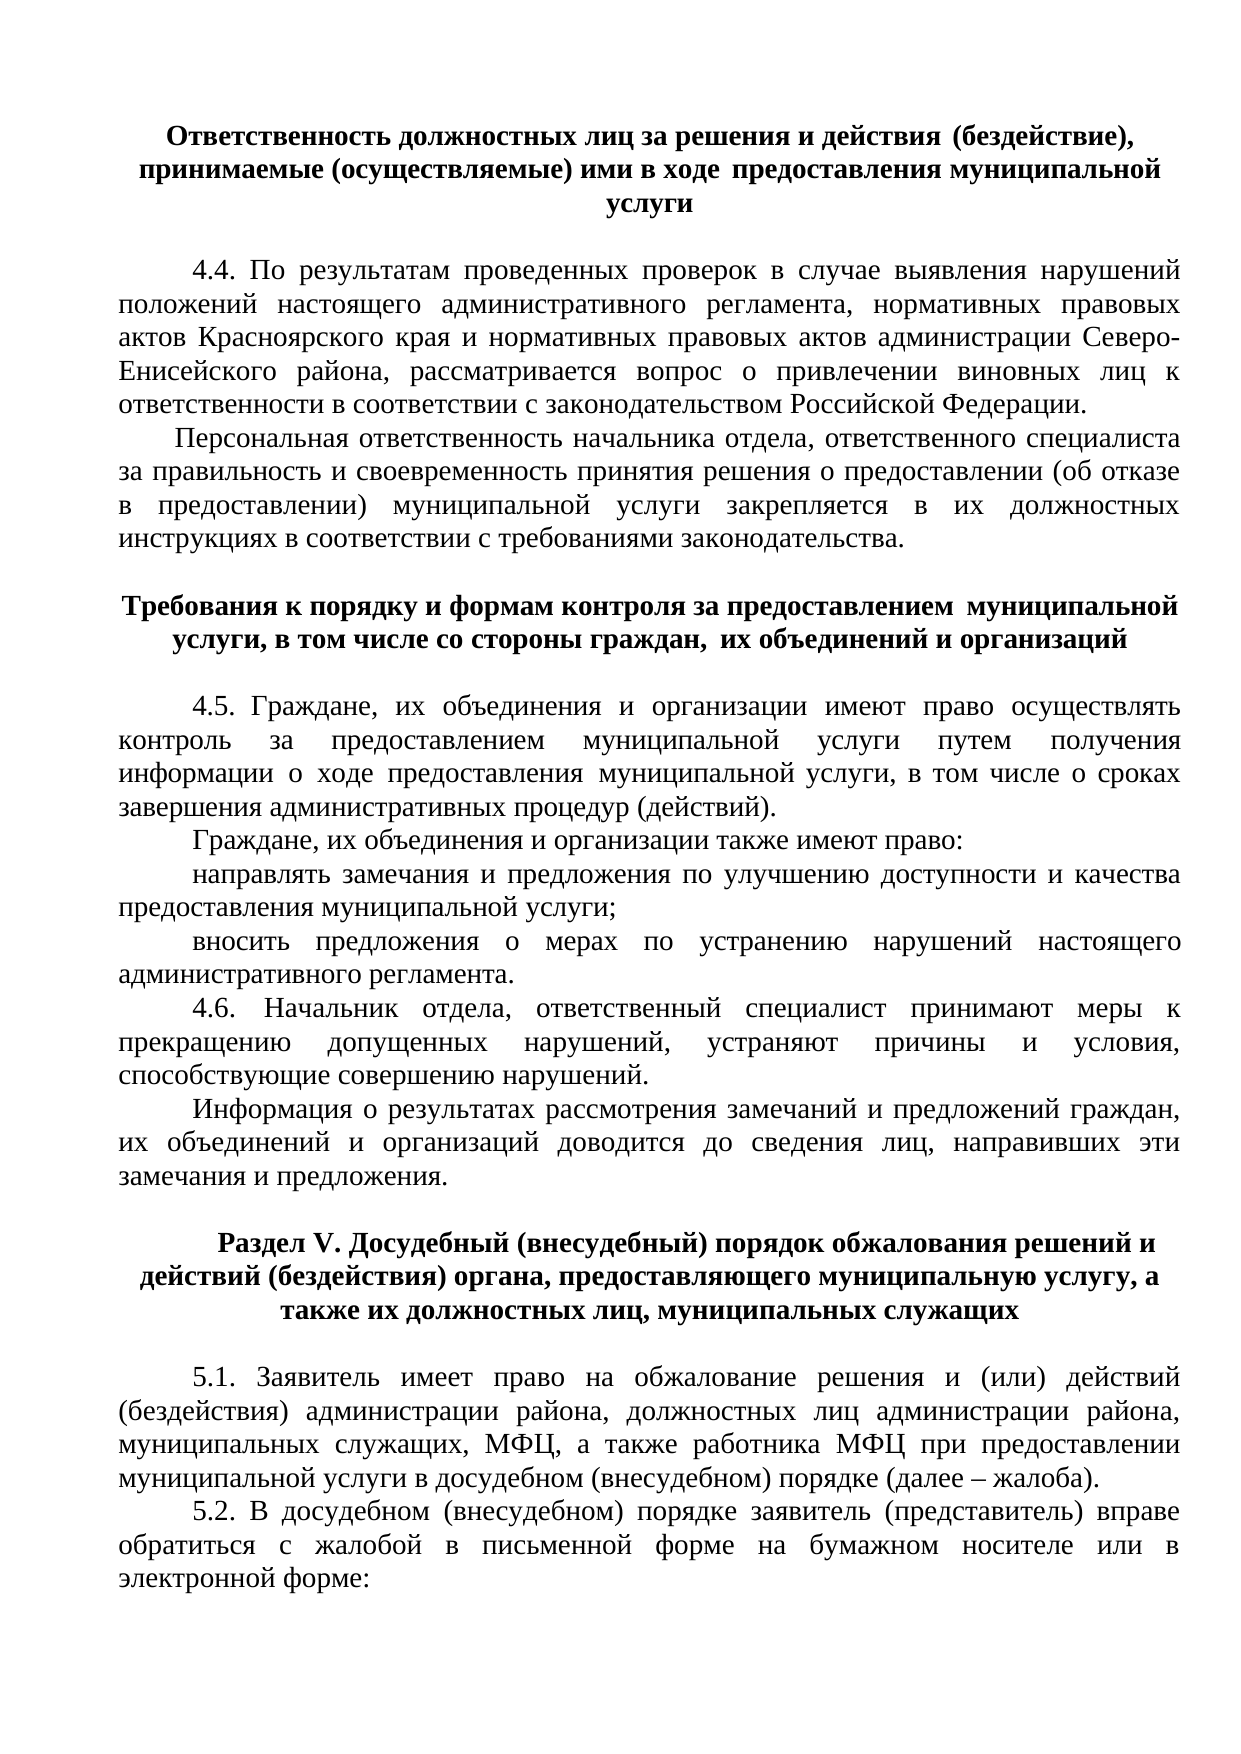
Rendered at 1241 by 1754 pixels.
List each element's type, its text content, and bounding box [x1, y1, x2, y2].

text 5.2. В досудебном (внесудебном) порядке заявитель (представитель) вправе обратиться с жалобой в письменной форме на бумажном носителе или в электронной форме: [118, 1493, 1181, 1594]
text Персональная ответственность начальника отдела, ответственного специалиста за правильность и своевременность принятия решения о предоставлении (об отказе в предоставлении) муниципальной услуги закрепляется в их должностных инструкциях в соответствии с требованиями законодательства. [118, 420, 1181, 554]
text 4.4. По результатам проведенных проверок в случае выявления нарушений положений настоящего административного регламента, нормативных правовых актов Красноярского края и нормативных правовых актов администрации Северо-Енисейского района, рассматривается вопрос о привлечении виновных лиц к ответственности в соответствии с законодательством Российской Федерации. [118, 252, 1181, 420]
text вносить предложения о мерах по устранению нарушений настоящего административного регламента. [118, 923, 1181, 990]
text Граждане, их объединения и организации также имеют право: [118, 822, 1181, 856]
text Информация о результатах рассмотрения замечаний и предложений граждан, их объединений и организаций доводится до сведения лиц, направивших эти замечания и предложения. [118, 1091, 1181, 1191]
text направлять замечания и предложения по улучшению доступности и качества предоставления муниципальной услуги; [118, 856, 1181, 923]
text Ответственность должностных лиц за решения и действия (бездействие), принимаемые (осуществляемые) ими в ходе предоставления муниципальной услуги [118, 118, 1181, 219]
text Требования к порядку и формам контроля за предоставлением муниципальной услуги, в том числе со стороны граждан, их объединений и организаций [118, 588, 1181, 655]
text 5.1. Заявитель имеет право на обжалование решения и (или) действий (бездействия) администрации района, должностных лиц администрации района, муниципальных служащих, МФЦ, а также работника МФЦ при предоставлении муниципальной услуги в досудебном (внесудебном) порядке (далее – жалоба). [118, 1359, 1181, 1493]
text 4.5. Граждане, их объединения и организации имеют право осуществлять контроль за предоставлением муниципальной услуги путем получения информации о ходе предоставления муниципальной услуги, в том числе о сроках завершения административных процедур (действий). [118, 688, 1181, 822]
text 4.6. Начальник отдела, ответственный специалист принимают меры к прекращению допущенных нарушений, устраняют причины и условия, способствующие совершению нарушений. [118, 990, 1181, 1091]
text Раздел V. Досудебный (внесудебный) порядок обжалования решений и действий (бездействия) органа, предоставляющего муниципальную услугу, а также их должностных лиц, муниципальных служащих [118, 1225, 1181, 1326]
